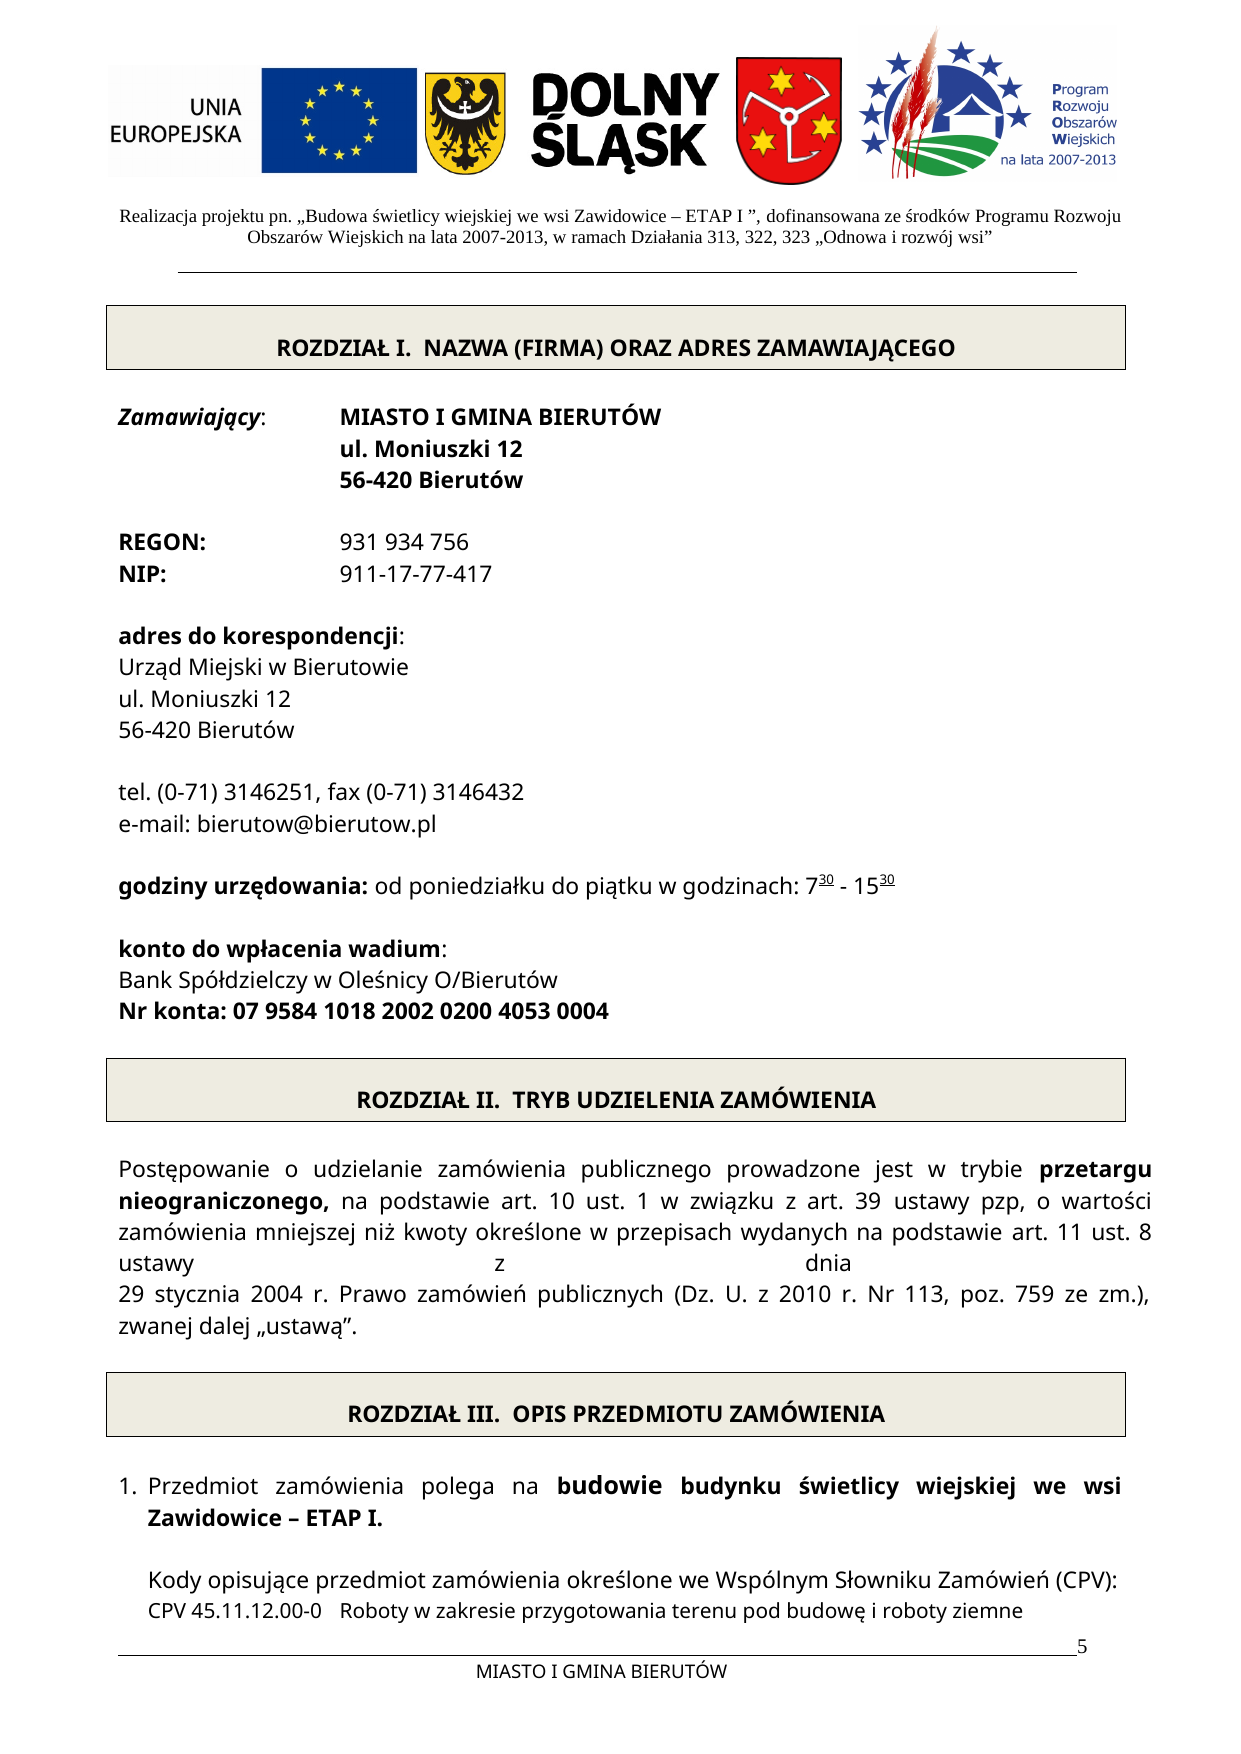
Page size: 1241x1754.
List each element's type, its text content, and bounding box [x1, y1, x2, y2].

picture [858, 25, 1117, 182]
text NIP: 911-17-77-417 [118, 557, 1122, 589]
text Kody opisujące przedmiot zamówienia określone we Wspólnym Słowniku Zamówień (CPV): [148, 1564, 1122, 1596]
text CPV 45.11.12.00-0 Roboty w zakresie przygotowania terenu pod budowę i roboty ziemne [148, 1596, 1122, 1624]
picture [736, 57, 842, 185]
text Nr konta: 07 9584 1018 2002 0200 4053 0004 [118, 995, 1122, 1026]
text Postępowanie o udzielanie zamówienia publicznego prowadzone jest w trybie przetargu nieograniczonego, na podstawie art. 10 ust. 1 w związku z art. 39 ustawy pzp, o wartości zamówienia mniejszej niż kwoty określone w przepisach wydanych na podstawie art. 11 ust. 8 ustawy z dnia 29 stycznia 2004 r. Prawo zamówień publicznych (Dz. U. z 2010 r. Nr 113, poz. 759 ze zm.), zwanej dalej „ustawą”. [118, 1153, 1152, 1341]
text godziny urzędowania: od poniedziałku do piątku w godzinach: 730 - 1530 [118, 870, 1122, 901]
table_header ROZDZIAŁ I. NAZWA (FIRMA) ORAZ ADRES ZAMAWIAJĄCEGO [107, 306, 1125, 369]
text ul. Moniuszki 12 [118, 682, 1122, 714]
text adres do korespondencji: [118, 620, 1122, 651]
text 56-420 Bierutów [118, 714, 1122, 745]
list tel. (0-71) 3146251, fax (0-71) 3146432 [118, 776, 1122, 807]
text Urząd Miejski w Bierutowie [118, 651, 1122, 682]
text 56-420 Bierutów [118, 464, 1122, 495]
table_header ROZDZIAŁ III. OPIS PRZEDMIOTU ZAMÓWIENIA [107, 1373, 1125, 1436]
list Przedmiot zamówienia polega na budowie budynku świetlicy wiejskiej we wsi Zawidowice – ETAP I. [118, 1468, 1122, 1533]
text REGON: 931 934 756 [118, 526, 1122, 557]
table_header ROZDZIAŁ II. TRYB UDZIELENIA ZAMÓWIENIA [107, 1059, 1125, 1121]
text konto do wpłacenia wadium: [118, 932, 1122, 964]
text ul. Moniuszki 12 [118, 432, 1122, 464]
text Zamawiający: MIASTO I GMINA BIERUTÓW [118, 401, 1122, 432]
picture [108, 57, 729, 183]
text Bank Spółdzielczy w Oleśnicy O/Bierutów [118, 964, 1122, 995]
text e-mail: bierutow@bierutow.pl [118, 807, 1122, 839]
